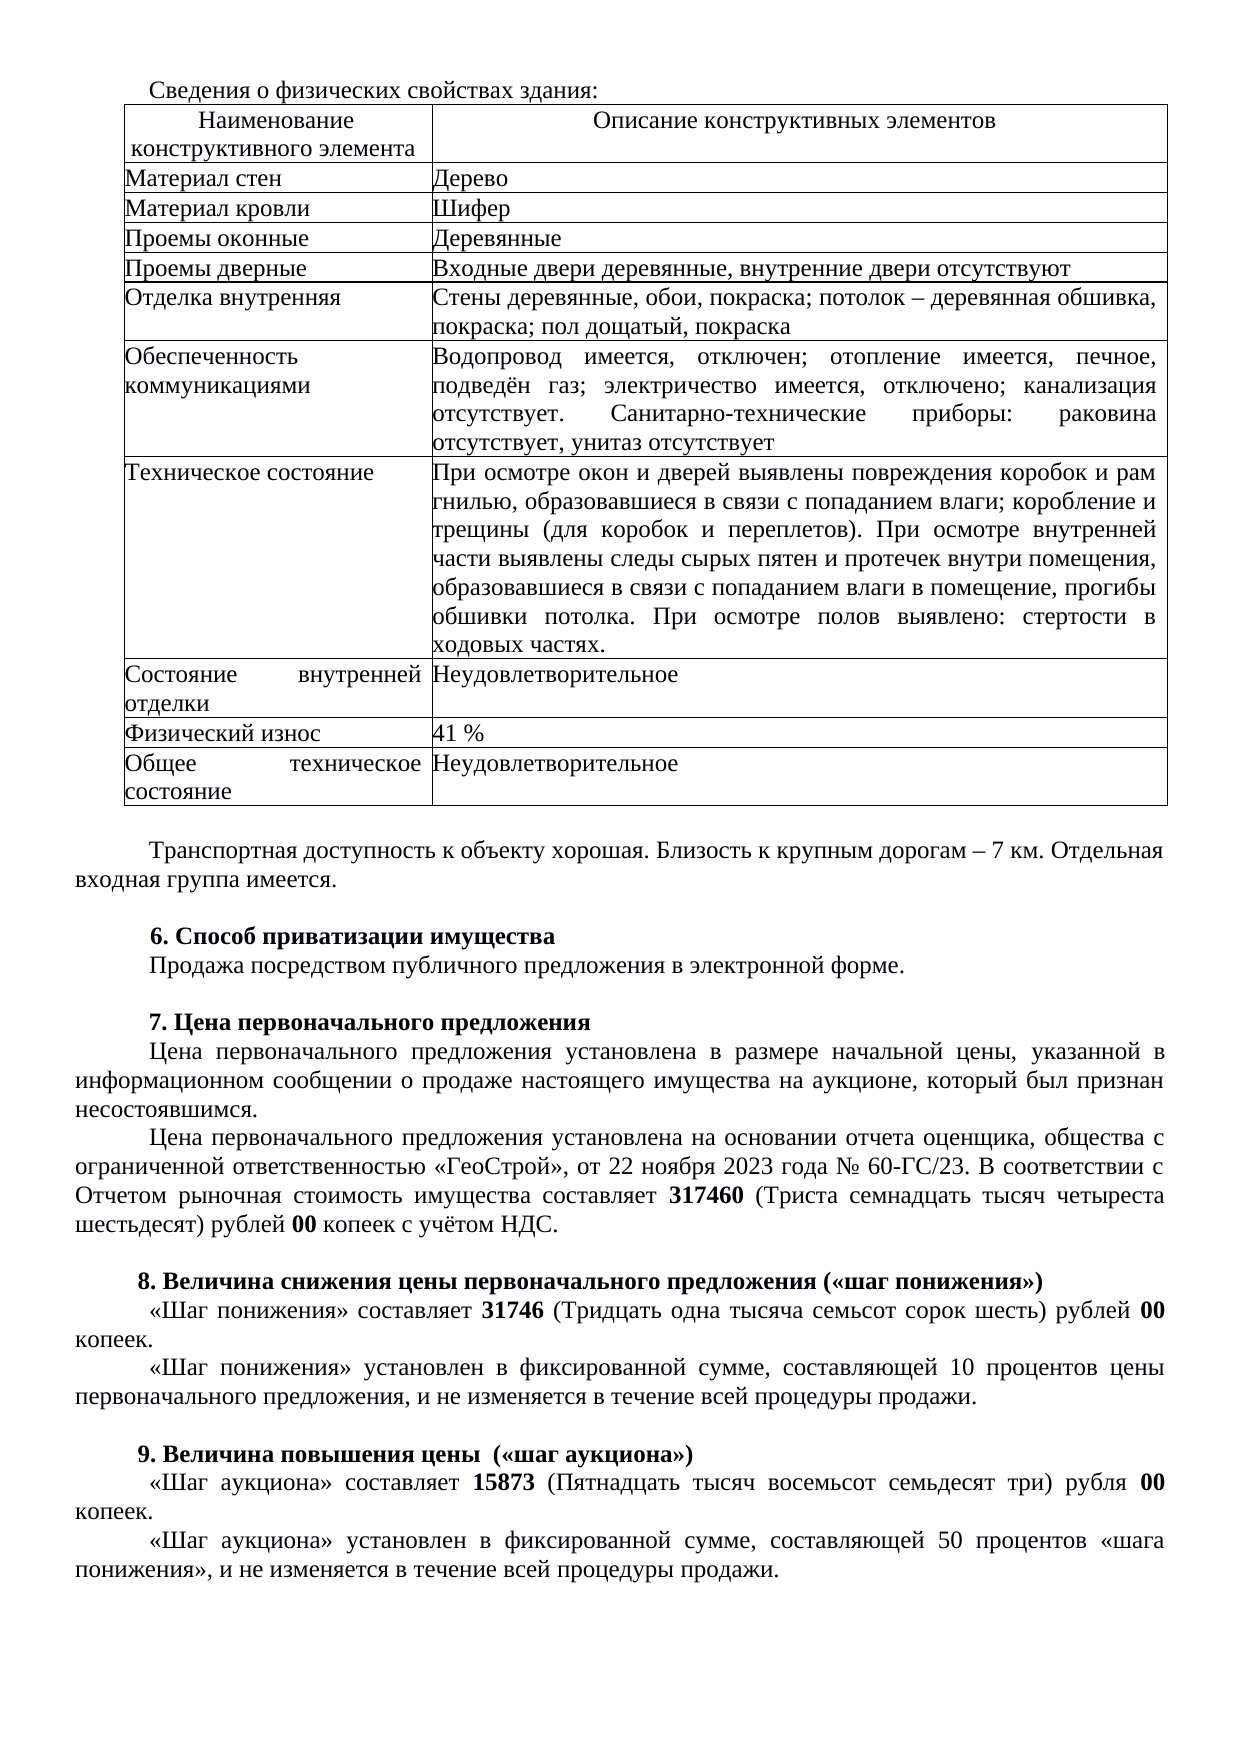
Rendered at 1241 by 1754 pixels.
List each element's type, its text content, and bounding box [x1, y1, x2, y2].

table_cell Шифер [433, 193, 1167, 222]
text Транспортная доступность к объекту хорошая. Близость к крупным дорогам – 7 км. Отдельная [75, 835, 1165, 864]
text «Шаг понижения» составляет 31746 (Тридцать одна тысяча семьсот сорок шесть) рублей 00 копеек. [75, 1295, 1165, 1352]
text Цена первоначального предложения установлена на основании отчета оценщика, общества с ограниченной ответственностью «ГеоСтрой», от 22 ноября 2023 года № 60-ГС/23. В соответствии с Отчетом рыночная стоимость имущества составляет 317460 (Триста семнадцать тысяч четыреста шестьдесят) рублей 00 копеек с учётом НДС. [75, 1122, 1165, 1237]
table_cell Деревянные [433, 223, 1167, 252]
table_cell Стены деревянные, обои, покраска; потолок – деревянная обшивка, покраска; пол дощатый, покраска [433, 283, 1167, 340]
table_cell Техническое состояние [125, 457, 432, 658]
table_cell Дерево [433, 163, 1167, 192]
table_cell Входные двери деревянные, внутренние двери отсутствуют [433, 253, 1167, 281]
text 7. Цена первоначального предложения [75, 1007, 1165, 1036]
text 9. Величина повышения цены («шаг аукциона») [75, 1439, 1165, 1467]
text «Шаг аукциона» установлен в фиксированной сумме, составляющей 50 процентов «шага понижения», и не изменяется в течение всей процедуры продажи. [75, 1525, 1165, 1582]
text «Шаг аукциона» составляет 15873 (Пятнадцать тысяч восемьсот семьдесят три) рубля 00 копеек. [75, 1467, 1165, 1525]
table_cell Неудовлетворительное [433, 659, 1167, 717]
table_cell Материал кровли [125, 193, 432, 222]
text 8. Величина снижения цены первоначального предложения («шаг понижения») [75, 1266, 1165, 1295]
text Продажа посредством публичного предложения в электронной форме. [149, 950, 1165, 979]
table_cell Общее техническое состояние [125, 748, 432, 805]
table_cell Водопровод имеется, отключен; отопление имеется, печное, подведён газ; электричество имеется, отключено; канализация отсутствует. Санитарно-технические приборы: раковина отсутствует, унитаз отсутствует [433, 341, 1167, 456]
text Цена первоначального предложения установлена в размере начальной цены, указанной в информационном сообщении о продаже настоящего имущества на аукционе, который был признан несостоявшимся. [75, 1036, 1165, 1122]
table_cell Состояние внутренней отделки [125, 659, 432, 717]
table_header Описание конструктивных элементов [433, 105, 1167, 162]
table_header Наименование конструктивного элемента [125, 105, 432, 162]
text входная группа имеется. [75, 864, 1165, 892]
table_cell Материал стен [125, 163, 432, 192]
table_cell Проемы дверные [125, 253, 432, 281]
table_cell 41 % [433, 718, 1167, 747]
table_cell При осмотре окон и дверей выявлены повреждения коробок и рам гнилью, образовавшиеся в связи с попаданием влаги; коробление и трещины (для коробок и переплетов). При осмотре внутренней части выявлены следы сырых пятен и протечек внутри помещения, образовавшиеся в связи с попаданием влаги в помещение, прогибы обшивки потолка. При осмотре полов выявлено: стертости в ходовых частях. [433, 457, 1167, 658]
text «Шаг понижения» установлен в фиксированной сумме, составляющей 10 процентов цены первоначального предложения, и не изменяется в течение всей процедуры продажи. [75, 1352, 1165, 1410]
table_cell Проемы оконные [125, 223, 432, 252]
table_cell Неудовлетворительное [433, 748, 1167, 805]
list Сведения о физических свойствах здания: [137, 75, 1165, 104]
table_cell Отделка внутренняя [125, 283, 432, 340]
list 6. Способ приватизации имущества [150, 921, 1165, 950]
table_cell Физический износ [125, 718, 432, 747]
table_cell Обеспеченность коммуникациями [125, 341, 432, 456]
